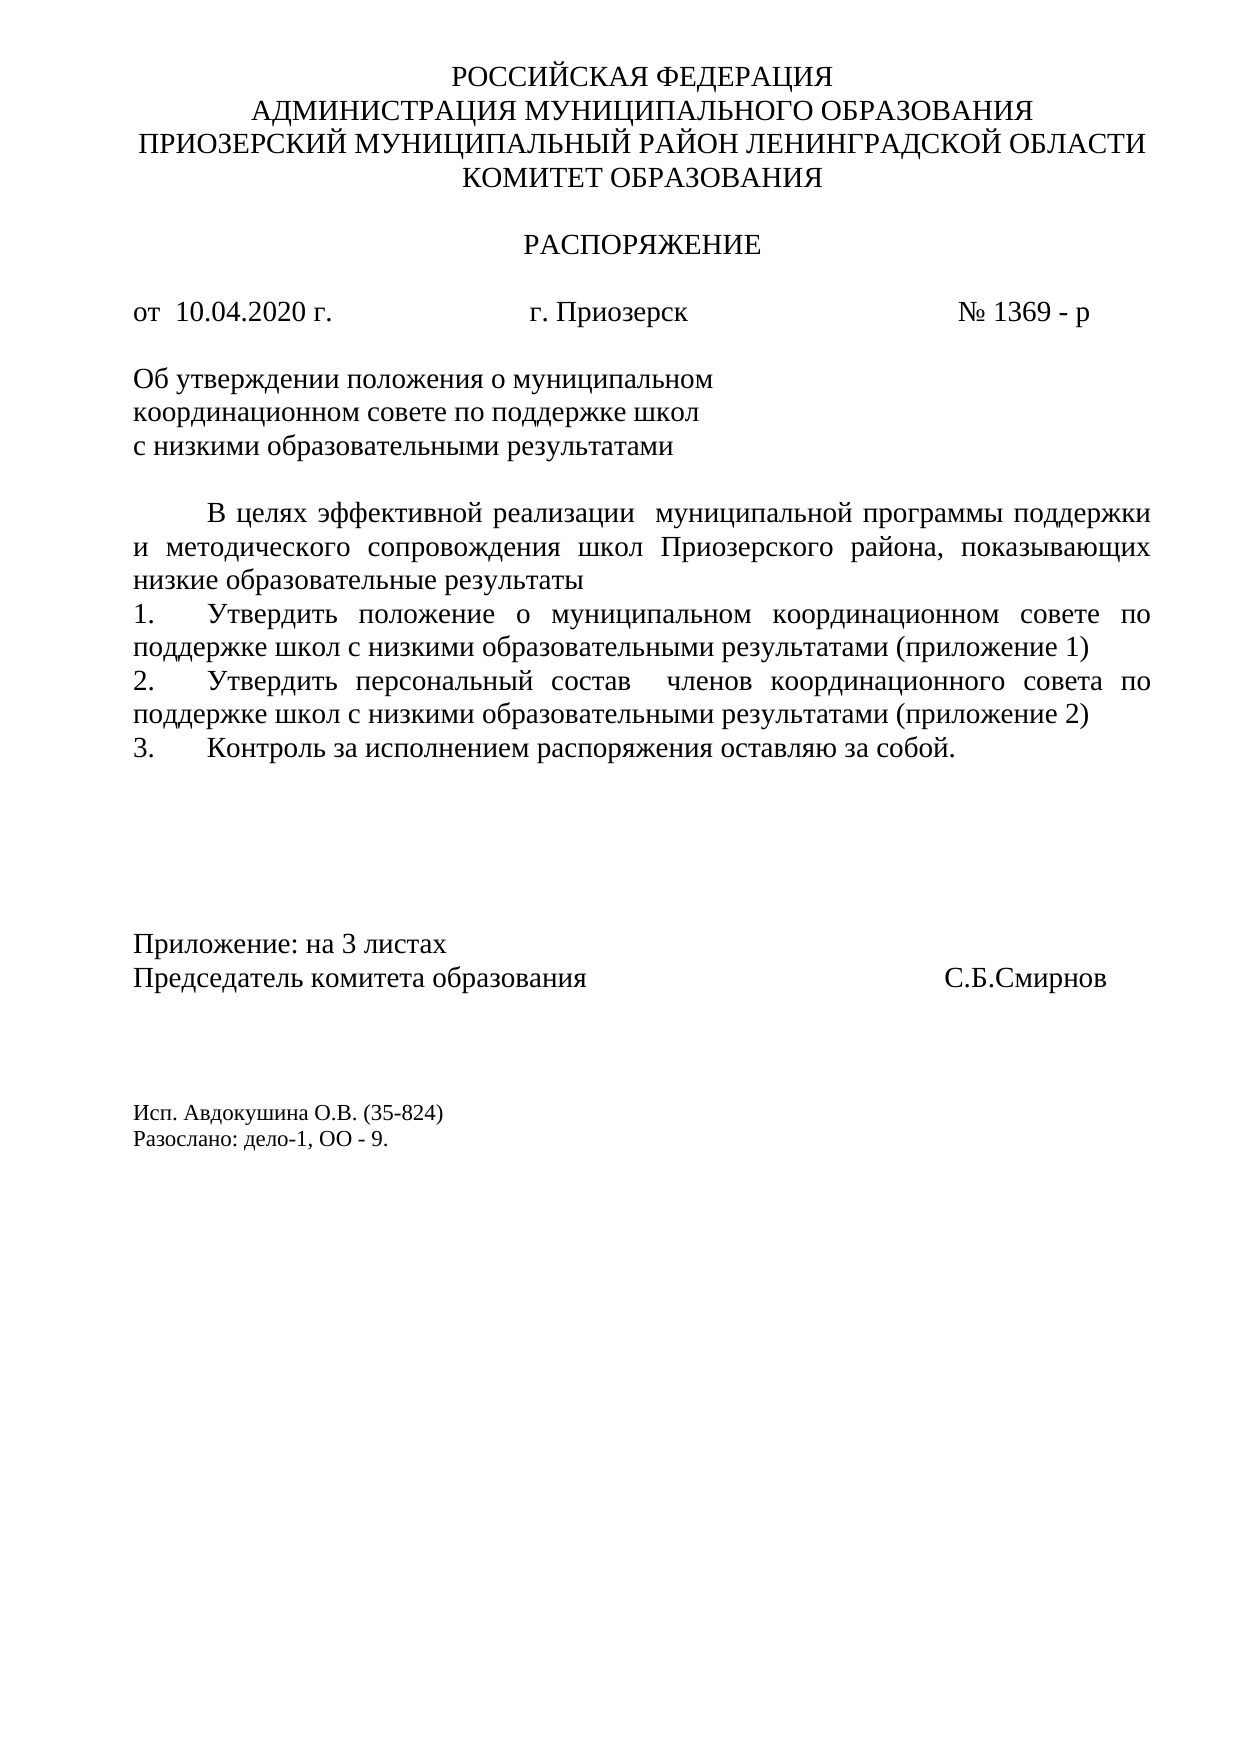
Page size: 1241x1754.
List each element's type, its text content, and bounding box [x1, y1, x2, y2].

text КОМИТЕТ ОБРАЗОВАНИЯ [133, 160, 1152, 193]
text РОССИЙСКАЯ ФЕДЕРАЦИЯ [133, 59, 1152, 93]
text Разослано: дело-1, ОО - 9. [133, 1125, 1152, 1152]
text от 10.04.2020 г. г. Приозерск № 1369 - р [133, 294, 1152, 327]
text В целях эффективной реализации муниципальной программы поддержки и методического сопровождения школ Приозерского района, показывающих низкие образовательные результаты [133, 495, 1152, 596]
text Исп. Авдокушина О.В. (35-824) [133, 1099, 1152, 1125]
list Утвердить персональный состав членов координационного совета по поддержке школ с низкими образовательными результатами (приложение 2) [133, 663, 1152, 730]
text Об утверждении положения о муниципальном [133, 361, 1152, 394]
text АДМИНИСТРАЦИЯ МУНИЦИПАЛЬНОГО ОБРАЗОВАНИЯ [133, 93, 1152, 126]
list Утвердить положение о муниципальном координационном совете по поддержке школ с низкими образовательными результатами (приложение 1) [133, 596, 1152, 663]
text Председатель комитета образования С.Б.Смирнов [133, 960, 1152, 993]
text координационном совете по поддержке школ [133, 394, 1152, 428]
text Приложение: на 3 листах [133, 926, 1152, 960]
text с низкими образовательными результатами [133, 428, 1152, 462]
text ПРИОЗЕРСКИЙ МУНИЦИПАЛЬНЫЙ РАЙОН ЛЕНИНГРАДСКОЙ ОБЛАСТИ [133, 126, 1152, 160]
text РАСПОРЯЖЕНИЕ [133, 227, 1152, 260]
list Контроль за исполнением распоряжения оставляю за собой. [133, 730, 1152, 763]
